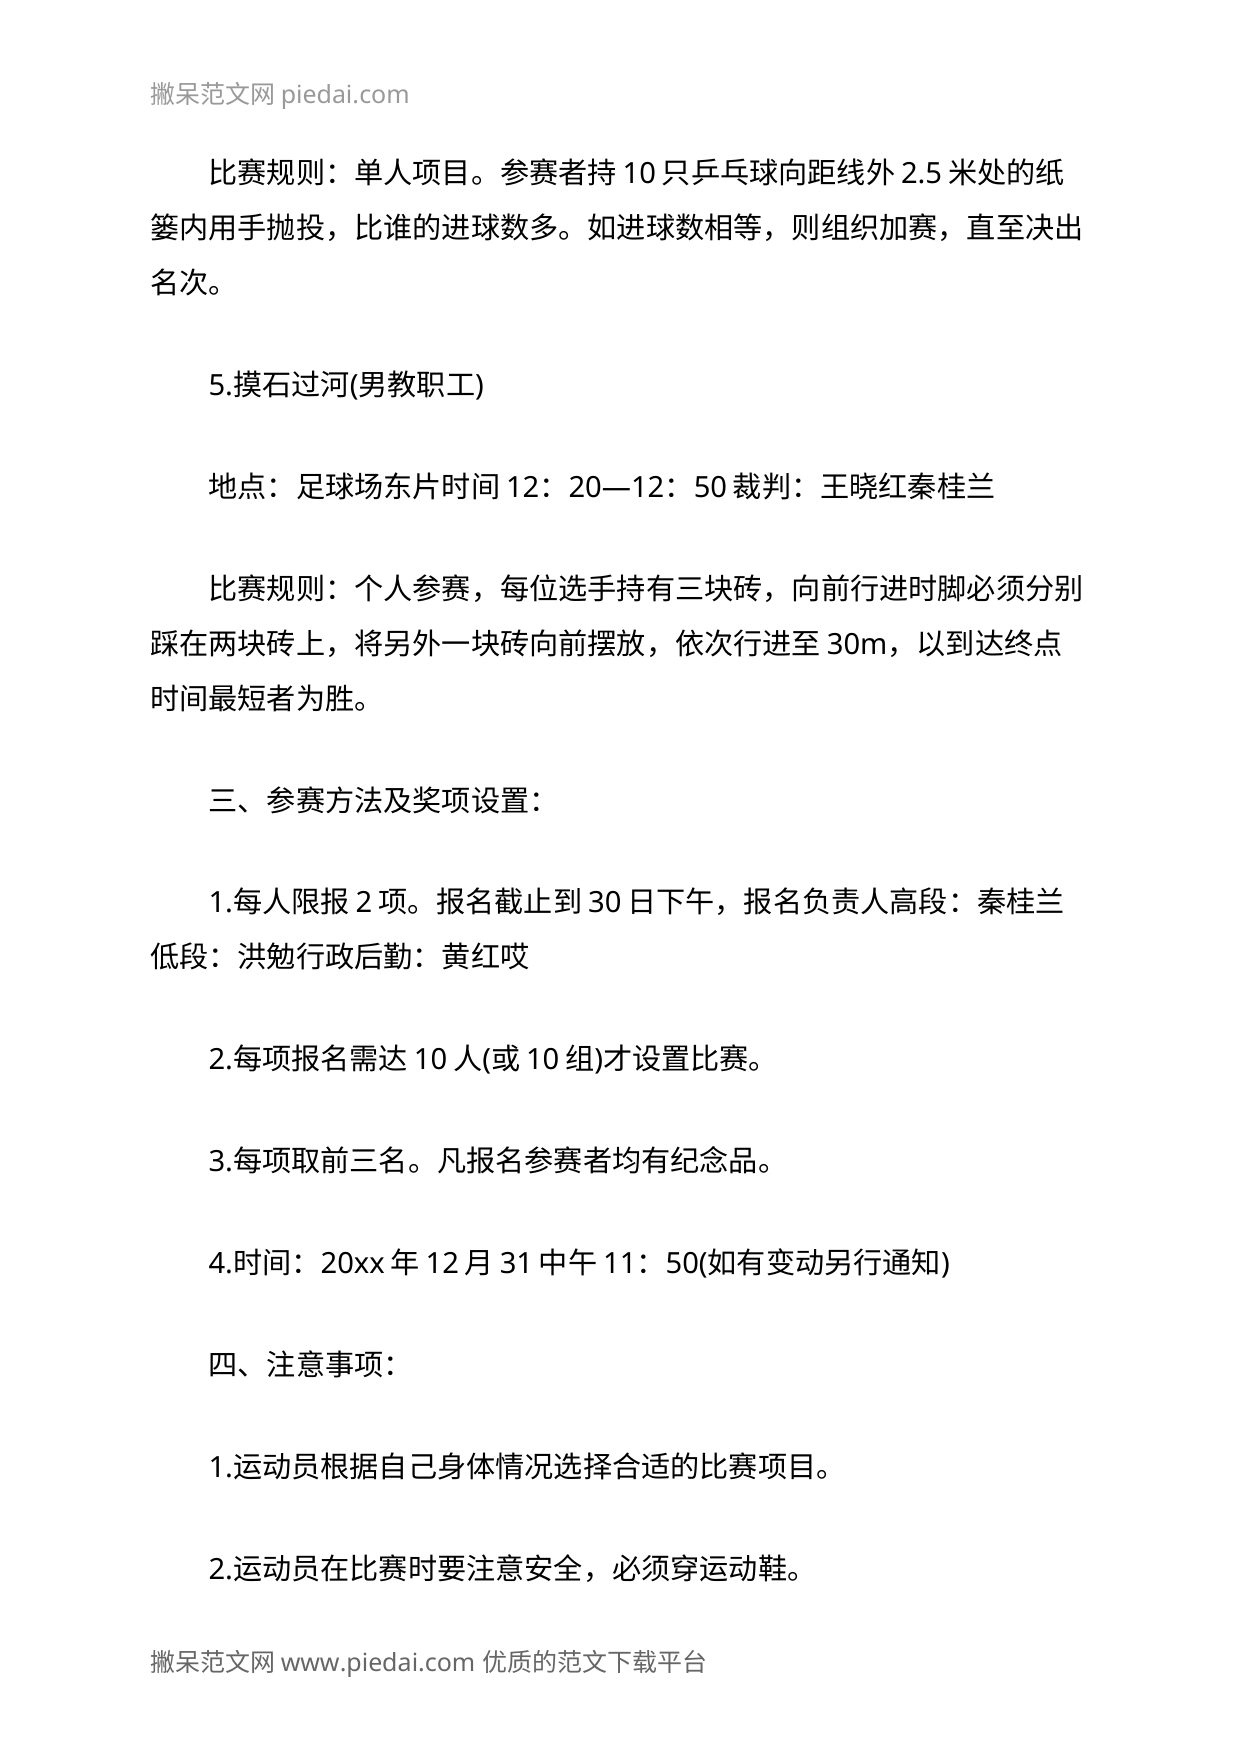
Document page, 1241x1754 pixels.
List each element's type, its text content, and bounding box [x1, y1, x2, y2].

text 5.摸石过河(男教职工) [150, 362, 1090, 404]
text 2.每项报名需达10人(或10组)才设置比赛。 [150, 1036, 1090, 1078]
text 比赛规则：单人项目。参赛者持10只乒乓球向距线外2.5米处的纸篓内用手抛投，比谁的进球数多。如进球数相等，则组织加赛，直至决出名次。 [150, 150, 1090, 302]
text 2.运动员在比赛时要注意安全，必须穿运动鞋。 [150, 1546, 1090, 1588]
text 地点：足球场东片时间12：20—12：50裁判：王晓红秦桂兰 [150, 464, 1090, 506]
text 1.每人限报2项。报名截止到30日下午，报名负责人高段：秦桂兰低段：洪勉行政后勤：黄红哎 [150, 879, 1090, 976]
text 比赛规则：个人参赛，每位选手持有三块砖，向前行进时脚必须分别踩在两块砖上，将另外一块砖向前摆放，依次行进至30m，以到达终点时间最短者为胜。 [150, 566, 1090, 718]
text 三、参赛方法及奖项设置： [150, 777, 1090, 819]
text 4.时间：20xx年12月31中午11：50(如有变动另行通知) [150, 1240, 1090, 1282]
text 3.每项取前三名。凡报名参赛者均有纪念品。 [150, 1138, 1090, 1180]
text 1.运动员根据自己身体情况选择合适的比赛项目。 [150, 1443, 1090, 1486]
text 四、注意事项： [150, 1342, 1090, 1384]
